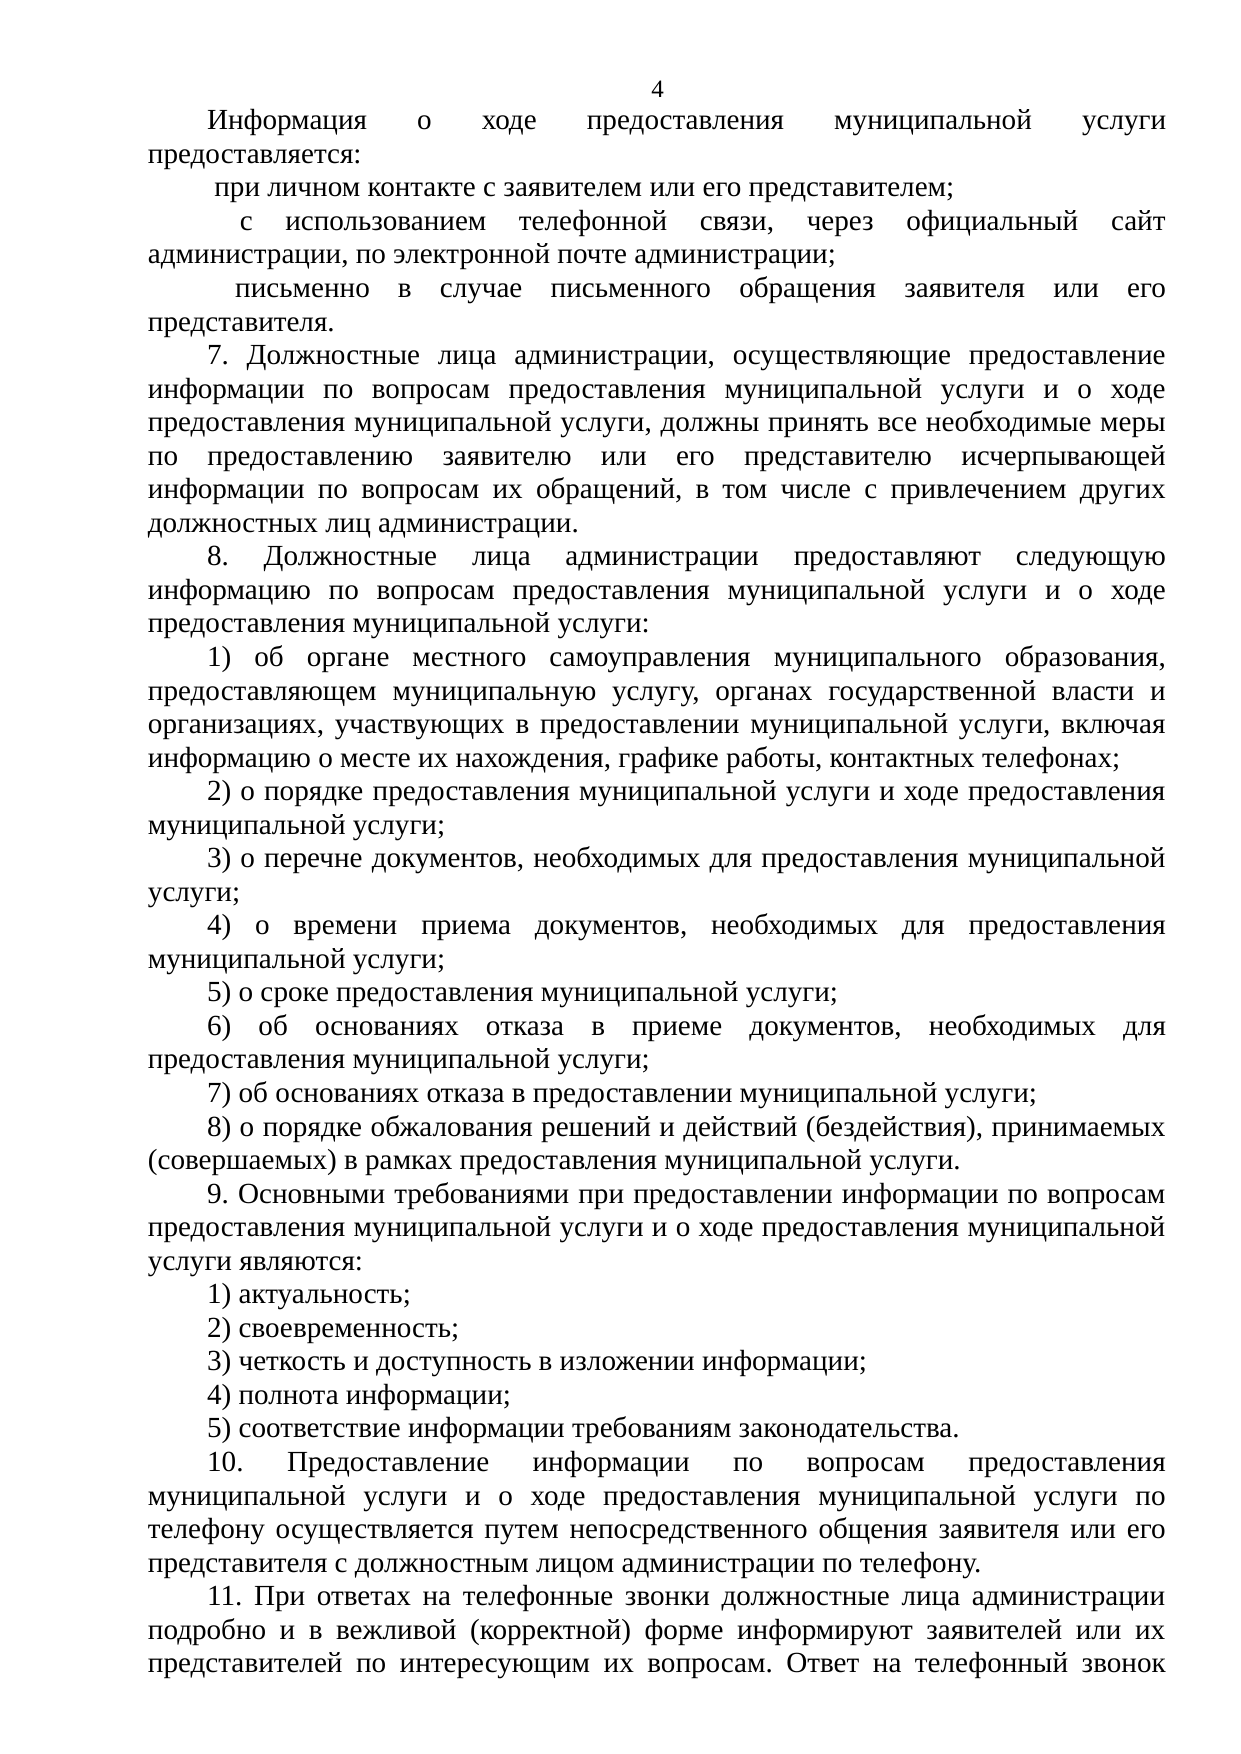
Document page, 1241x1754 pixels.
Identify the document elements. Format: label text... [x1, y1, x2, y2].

text 10. Предоставление информации по вопросам предоставления муниципальной услуги и о ходе предоставления муниципальной услуги по телефону осуществляется путем непосредственного общения заявителя или его представителя с должностным лицом администрации по телефону. [148, 1444, 1167, 1578]
text 5) о сроке предоставления муниципальной услуги; [148, 974, 1167, 1008]
text 6) об основаниях отказа в приеме документов, необходимых для предоставления муниципальной услуги; [148, 1008, 1167, 1075]
text 2) о порядке предоставления муниципальной услуги и ходе предоставления муниципальной услуги; [148, 773, 1167, 840]
text 5) соответствие информации требованиям законодательства. [148, 1411, 1167, 1444]
text 9. Основными требованиями при предоставлении информации по вопросам предоставления муниципальной услуги и о ходе предоставления муниципальной услуги являются: [148, 1176, 1167, 1276]
text 7. Должностные лица администрации, осуществляющие предоставление информации по вопросам предоставления муниципальной услуги и о ходе предоставления муниципальной услуги, должны принять все необходимые меры по предоставлению заявителю или его представителю исчерпывающей информации по вопросам их обращений, в том числе с привлечением других должностных лиц администрации. [148, 337, 1167, 538]
text 8. Должностные лица администрации предоставляют следующую информацию по вопросам предоставления муниципальной услуги и о ходе предоставления муниципальной услуги: [148, 538, 1167, 639]
text 3) четкость и доступность в изложении информации; [148, 1343, 1167, 1377]
text 1) актуальность; [148, 1276, 1167, 1310]
text 8) о порядке обжалования решений и действий (бездействия), принимаемых (совершаемых) в рамках предоставления муниципальной услуги. [148, 1109, 1167, 1176]
text с использованием телефонной связи, через официальный сайт администрации, по электронной почте администрации; [148, 203, 1167, 270]
text 7) об основаниях отказа в предоставлении муниципальной услуги; [148, 1075, 1167, 1109]
text 4) полнота информации; [148, 1377, 1167, 1411]
text 3) о перечне документов, необходимых для предоставления муниципальной услуги; [148, 840, 1167, 907]
text 2) своевременность; [148, 1310, 1167, 1343]
text Информация о ходе предоставления муниципальной услуги предоставляется: [148, 102, 1167, 169]
text письменно в случае письменного обращения заявителя или его представителя. [148, 270, 1167, 337]
text 4) о времени приема документов, необходимых для предоставления муниципальной услуги; [148, 907, 1167, 974]
text 1) об органе местного самоуправления муниципального образования, предоставляющем муниципальную услугу, органах государственной власти и организациях, участвующих в предоставлении муниципальной услуги, включая информацию о месте их нахождения, графике работы, контактных телефонах; [148, 639, 1167, 773]
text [148, 169, 1167, 203]
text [148, 1578, 1167, 1679]
